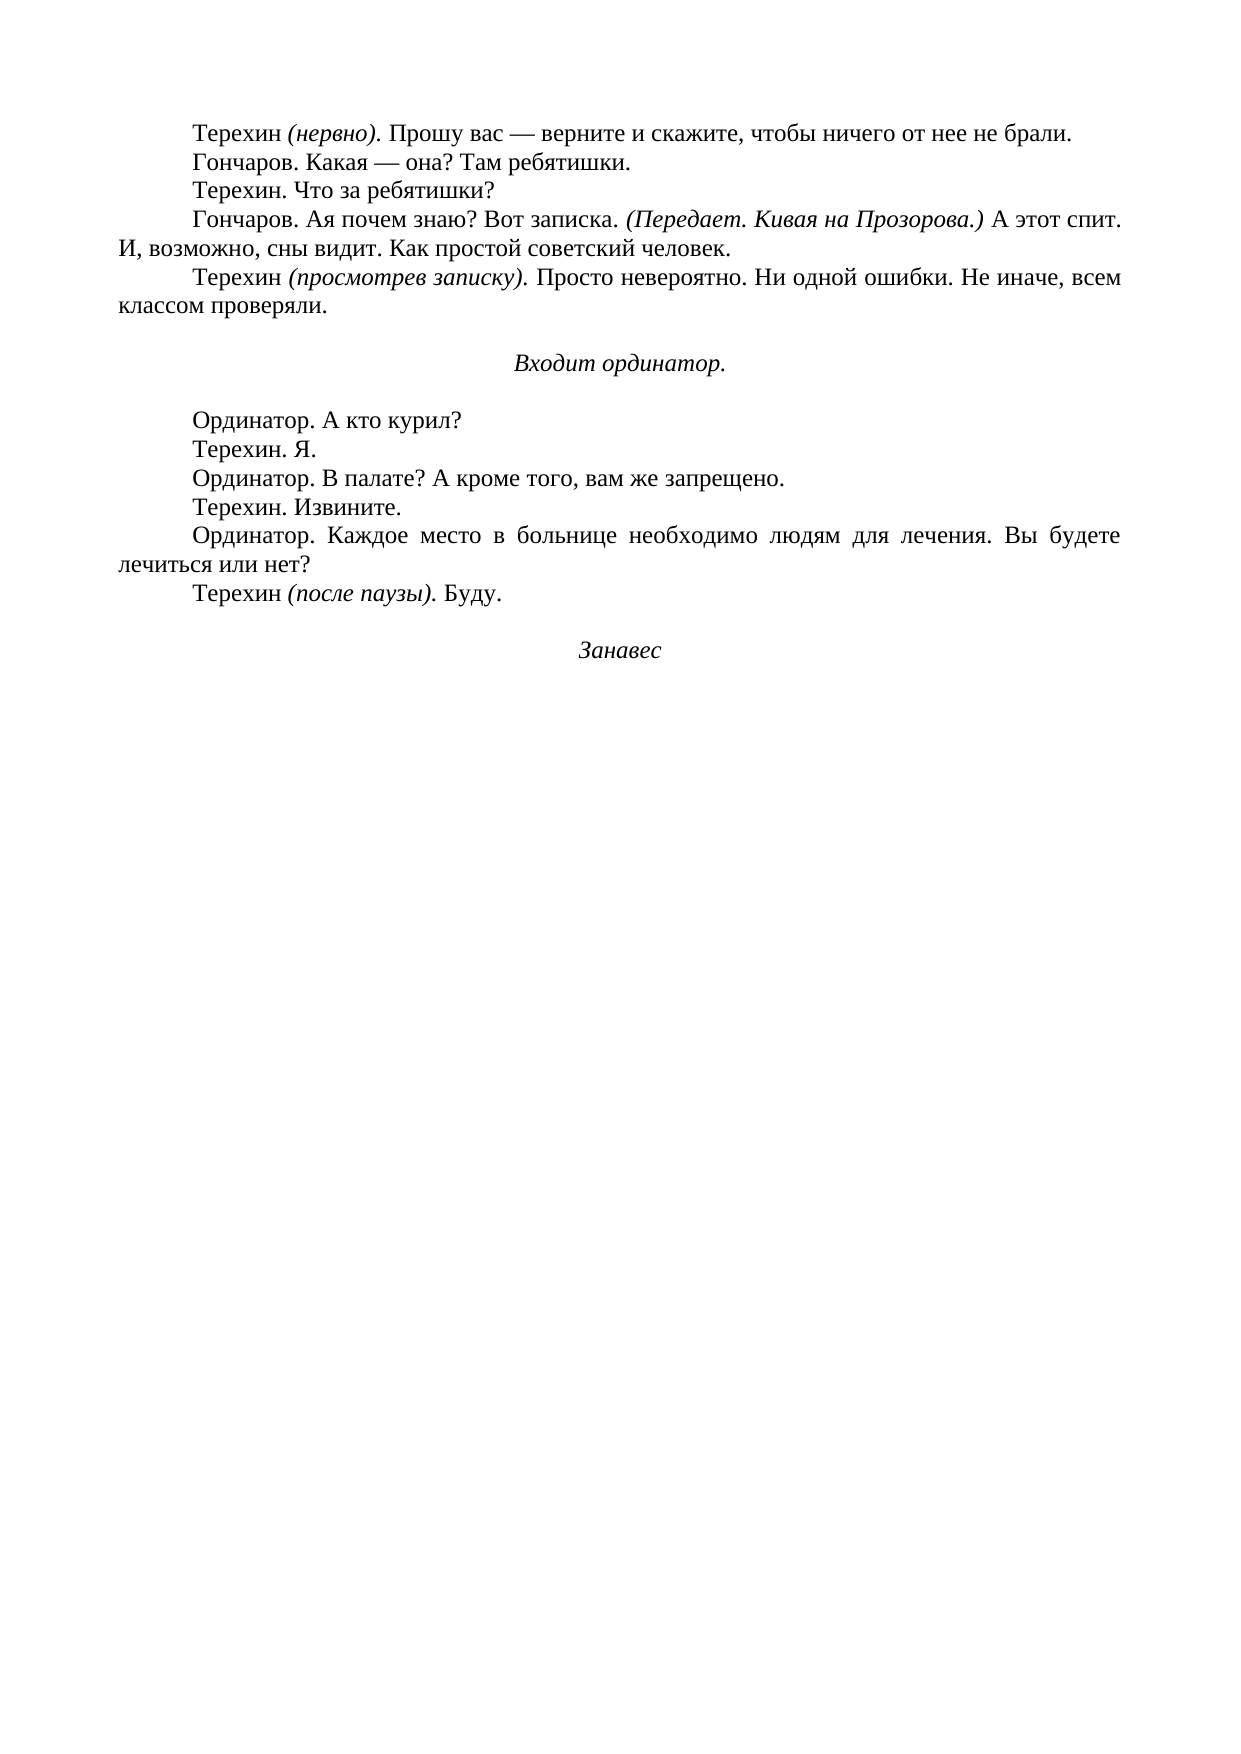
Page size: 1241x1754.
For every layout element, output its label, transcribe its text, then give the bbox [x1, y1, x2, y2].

text Терехин. Что за ребятишки? [118, 176, 1122, 204]
text Ординатор. А кто курил? [118, 406, 1122, 434]
text Терехин. Я. [118, 434, 1122, 463]
text Терехин (нервно). Прошу вас — верните и скажите, чтобы ничего от нее не брали. [118, 118, 1122, 147]
text Терехин (после паузы). Буду. [118, 578, 1122, 607]
text Ординатор. В палате? А кроме того, вам же запрещено. [118, 463, 1122, 492]
text Терехин (просмотрев записку). Просто невероятно. Ни одной ошибки. Не иначе, всем классом проверяли. [118, 262, 1122, 319]
text Терехин. Извините. [118, 492, 1122, 521]
text Гончаров. Какая — она? Там ребятишки. [118, 147, 1122, 176]
text Ординатор. Каждое место в больнице необходимо людям для лечения. Вы будете лечиться или нет? [118, 521, 1122, 578]
text Занавес [118, 636, 1122, 664]
text Входит ординатор. [118, 348, 1122, 377]
text Гончаров. Ая почем знаю? Вот записка. (Передает. Кивая на Прозорова.) А этот спит. И, возможно, сны видит. Как простой советский человек. [118, 204, 1122, 262]
